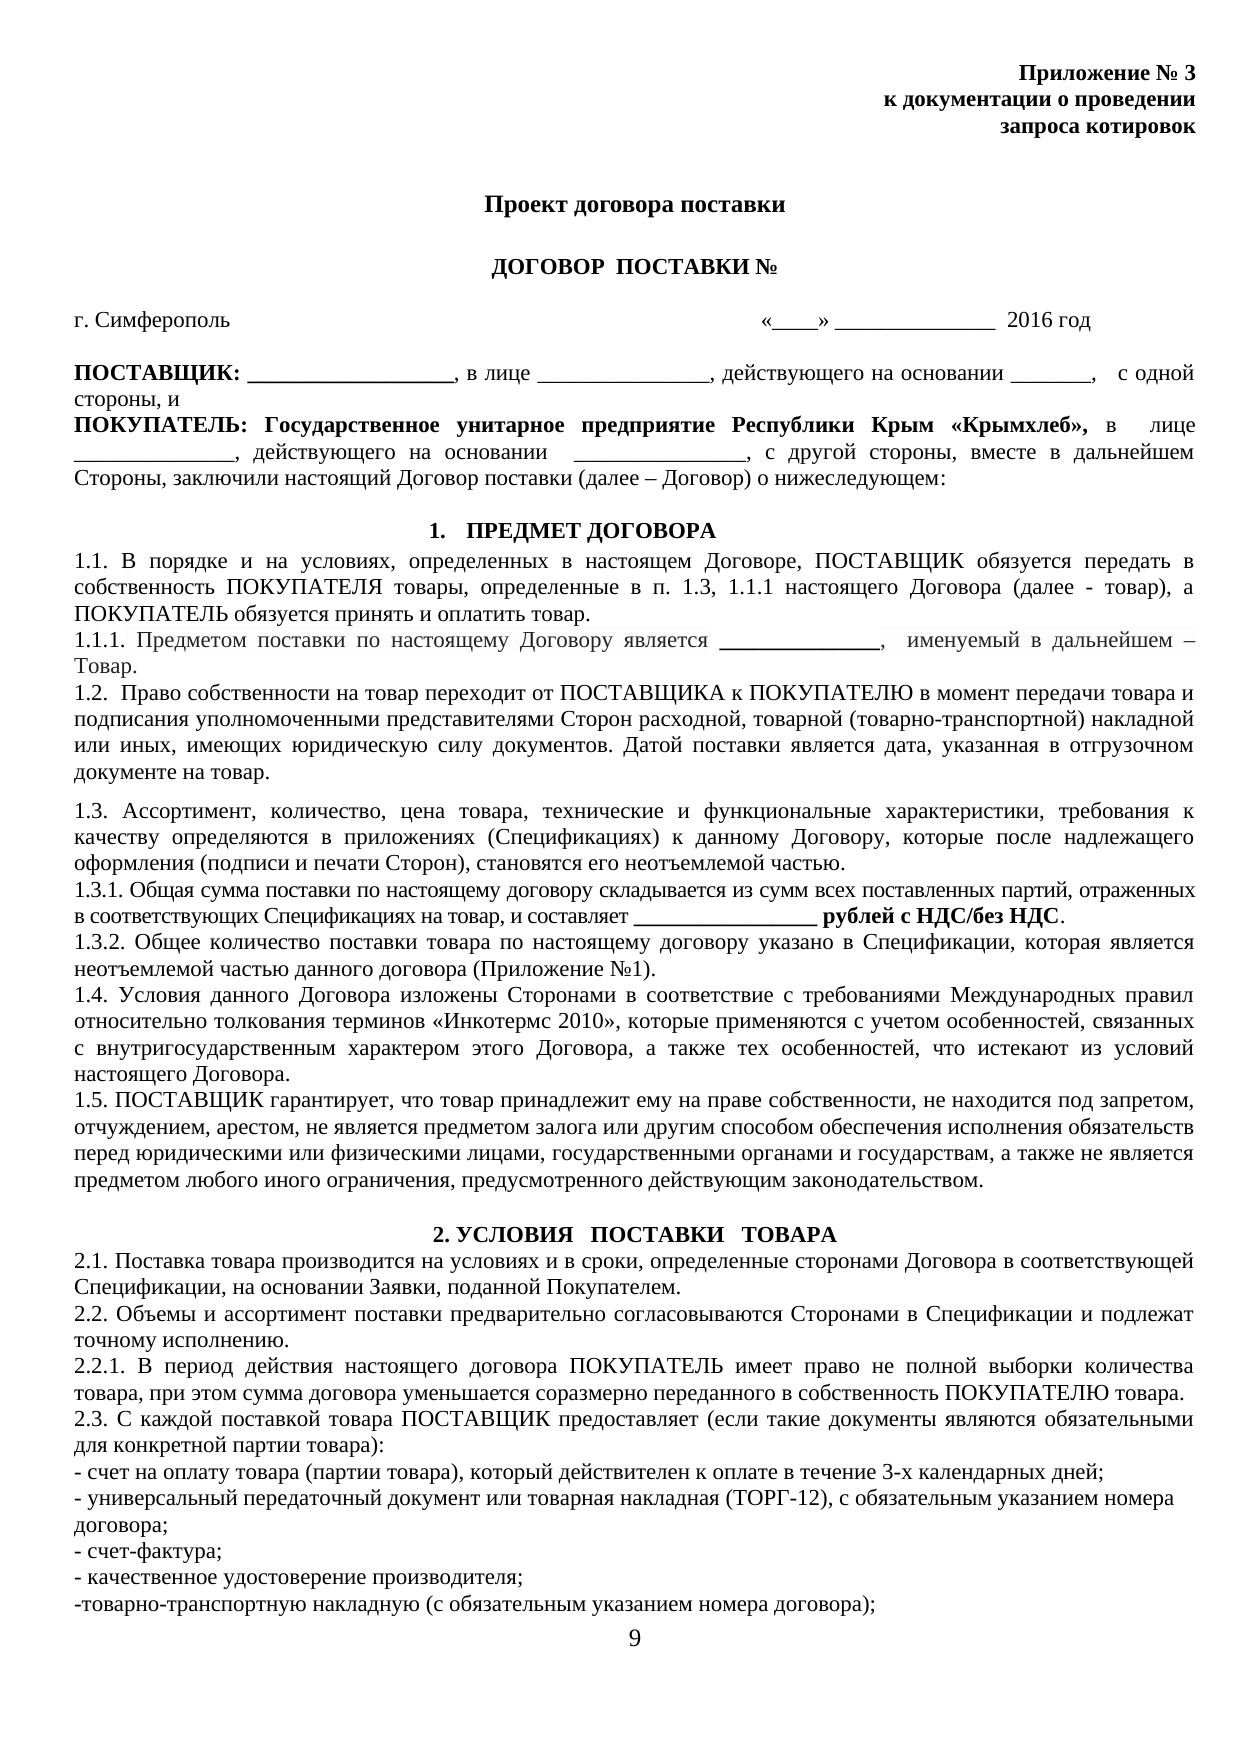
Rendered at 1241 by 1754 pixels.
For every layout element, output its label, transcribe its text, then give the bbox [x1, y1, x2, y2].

text г. Симферополь «____» ______________ 2016 год [74, 306, 1196, 332]
list ПРЕДМЕТ ДОГОВОРА [428, 517, 1196, 543]
text 2.2.1. В период действия настоящего договора ПОКУПАТЕЛЬ имеет право не полной выборки количества товара, при этом сумма договора уменьшается соразмерно переданного в собственность ПОКУПАТЕЛЮ товара. [74, 1352, 1196, 1405]
text 1.4. Условия данного Договора изложены Сторонами в соответствие с требованиями Международных правил относительно толкования терминов «Инкотермс 2010», которые применяются с учетом особенностей, связанных с внутригосударственным характером этого Договора, а также тех особенностей, что истекают из условий настоящего Договора. [74, 981, 1196, 1087]
text 2.2. Объемы и ассортимент поставки предварительно согласовываются Сторонами в Спецификации и подлежат точному исполнению. [74, 1300, 1196, 1352]
text - счет на оплату товара (партии товара), который действителен к оплате в течение 3-х календарных дней; [74, 1458, 1196, 1484]
text -товарно-транспортную накладную (с обязательным указанием номера договора); [74, 1590, 1196, 1616]
text 1.2. Право собственности на товар переходит от ПОСТАВЩИКА к ПОКУПАТЕЛЮ в момент передачи товара и подписания уполномоченными представителями Сторон расходной, товарной (товарно-транспортной) накладной или иных, имеющих юридическую силу документов. Датой поставки является дата, указанная в отгрузочном документе на товар. [74, 679, 1196, 784]
text 1.1. В порядке и на условиях, определенных в настоящем Договоре, ПОСТАВЩИК обязуется передать в собственность ПОКУПАТЕЛЯ товары, определенные в п. 1.3, 1.1.1 настоящего Договора (далее - товар), а ПОКУПАТЕЛЬ обязуется принять и оплатить товар. [74, 547, 1196, 626]
text 1.3.2. Общее количество поставки товара по настоящему договору указано в Спецификации, которая является неотъемлемой частью данного договора (Приложение №1). [74, 928, 1196, 981]
text - универсальный передаточный документ или товарная накладная (ТОРГ-12), с обязательным указанием номера договора; [74, 1484, 1196, 1537]
text 1.5. ПОСТАВЩИК гарантирует, что товар принадлежит ему на праве собственности, не находится под запретом, отчуждением, арестом, не является предметом залога или другим способом обеспечения исполнения обязательств перед юридическими или физическими лицами, государственными органами и государствам, а также не является предметом любого иного ограничения, предусмотренного действующим законодательством. [74, 1087, 1196, 1192]
text 1.1.1. Предметом поставки по настоящему Договору является ______________, именуемый в дальнейшем – Товар. [74, 626, 1196, 679]
text ПОСТАВЩИК: __________________, в лице _______________, действующего на основании _______, с одной стороны, и [74, 359, 1196, 411]
text Приложение № 3 [89, 59, 1196, 85]
subtitle Проект договора поставки [74, 189, 1196, 218]
text 1.3. Ассортимент, количество, цена товара, технические и функциональные характеристики, требования к качеству определяются в приложениях (Спецификациях) к данному Договору, которые после надлежащего оформления (подписи и печати Сторон), становятся его неотъемлемой частью. [74, 797, 1196, 876]
text ДОГОВОР ПОСТАВКИ № [74, 253, 1196, 279]
text 2.1. Поставка товара производится на условиях и в сроки, определенные сторонами Договора в соответствующей Спецификации, на основании Заявки, поданной Покупателем. [74, 1247, 1196, 1300]
text к документации о проведении [89, 85, 1196, 112]
text ПОКУПАТЕЛЬ: Государственное унитарное предприятие Республики Крым «Крымхлеб», в лице ______________, действующего на основании _______________, с другой стороны, вместе в дальнейшем Стороны, заключили настоящий Договор поставки (далее – Договор) о нижеследующем: [74, 411, 1196, 490]
text запроса котировок [89, 112, 1196, 138]
text 2. УСЛОВИЯ ПОСТАВКИ ТОВАРА [74, 1221, 1196, 1247]
text 1.3.1. Общая сумма поставки по настоящему договору складывается из сумм всех поставленных партий, отраженных в соответствующих Спецификациях на товар, и составляет ________________ рублей с НДС/без НДС. [74, 876, 1196, 928]
text - качественное удостоверение производителя; [74, 1563, 1196, 1590]
text 2.3. С каждой поставкой товара ПОСТАВЩИК предоставляет (если такие документы являются обязательными для конкретной партии товара): [74, 1405, 1196, 1458]
text - счет-фактура; [74, 1537, 1196, 1563]
